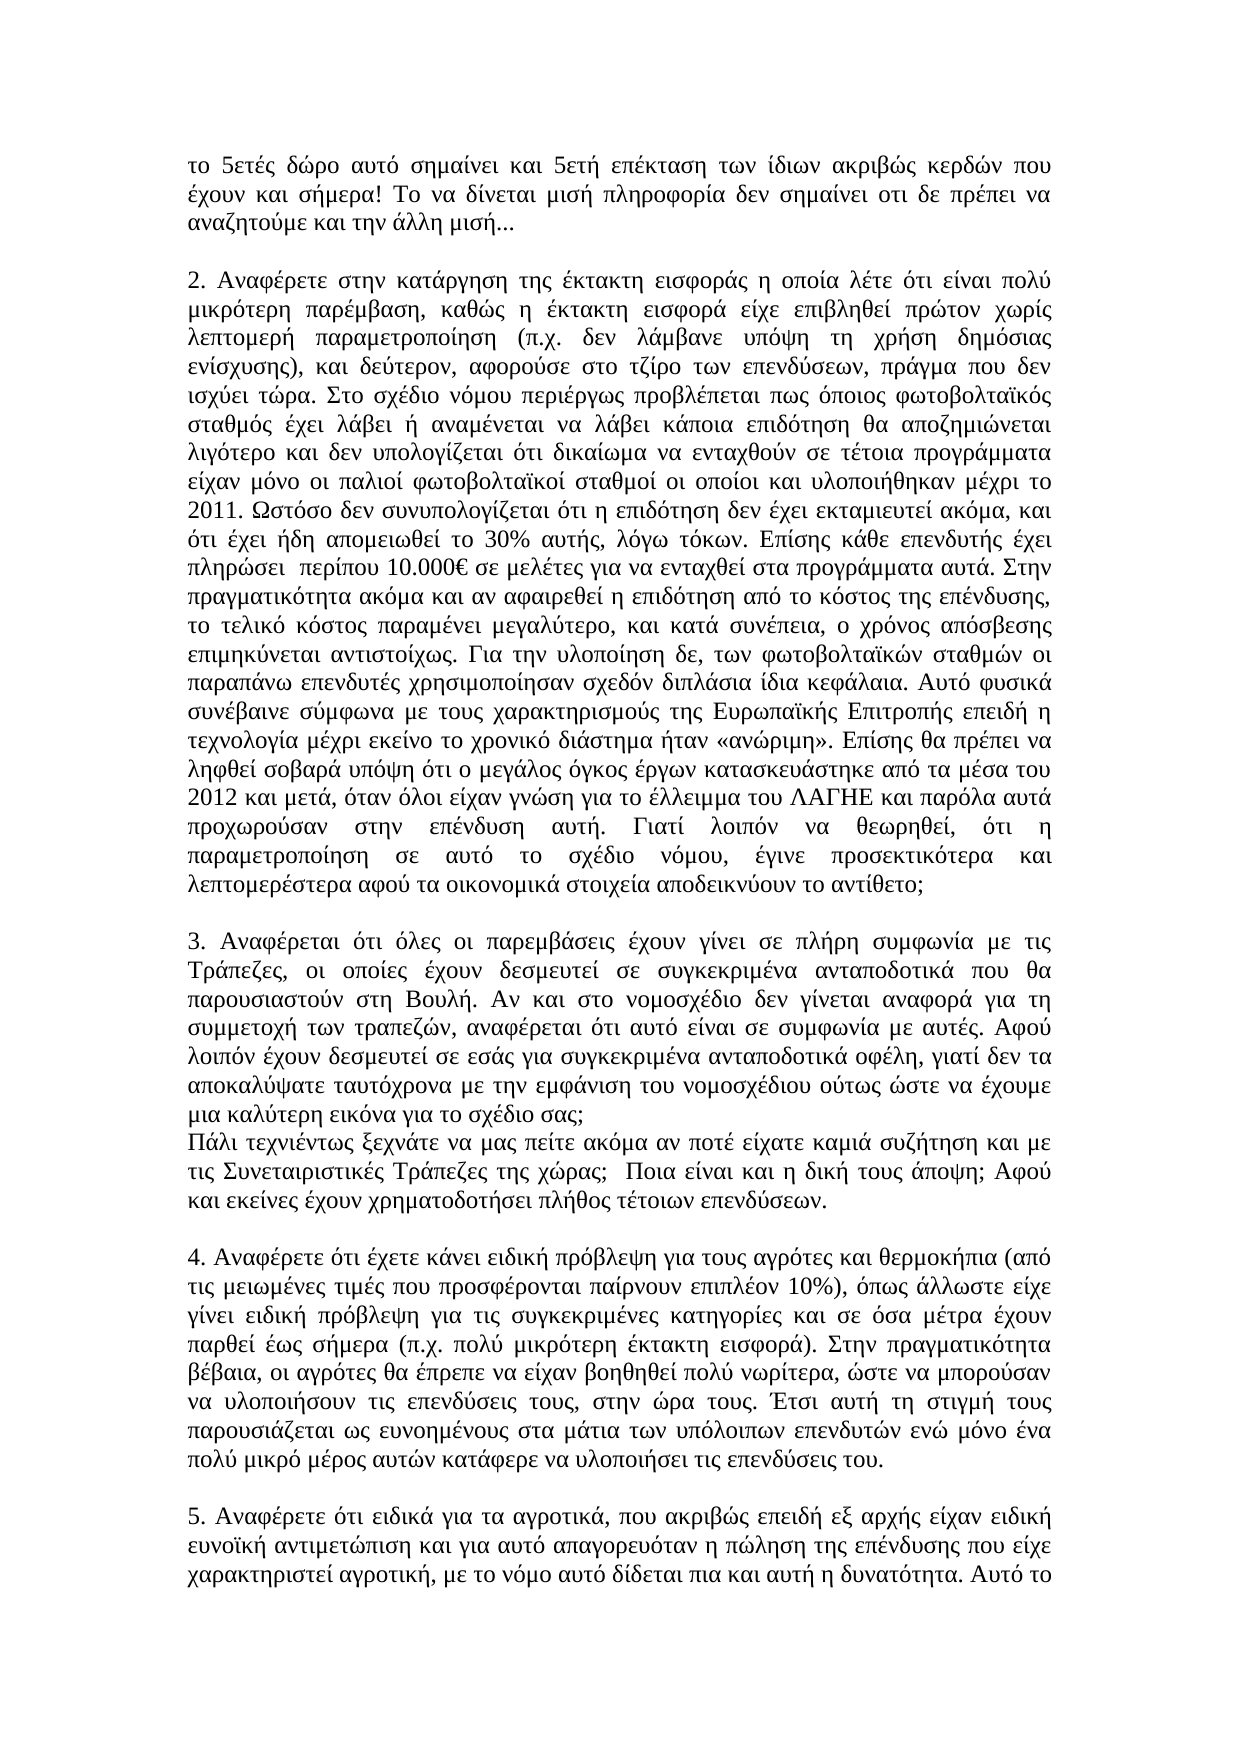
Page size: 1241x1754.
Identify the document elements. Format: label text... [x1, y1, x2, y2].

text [187, 150, 1053, 236]
text Πάλι τεχνιέντως ξεχνάτε να μας πείτε ακόμα αν ποτέ είχατε καμιά συζήτηση και με τις Συνεταιριστικές Τράπεζες της χώρας; Ποια είναι και η δική τους άποψη; Αφού και εκείνες έχουν χρηματοδοτήσει πλήθος τέτοιων επενδύσεων. [187, 1127, 1053, 1214]
text 3. Αναφέρεται ότι όλες οι παρεμβάσεις έχουν γίνει σε πλήρη συμφωνία με τις Τράπεζες, οι οποίες έχουν δεσμευτεί σε συγκεκριμένα ανταποδοτικά που θα παρουσιαστούν στη Βουλή. Αν και στο νομοσχέδιο δεν γίνεται αναφορά για τη συμμετοχή των τραπεζών, αναφέρεται ότι αυτό είναι σε συμφωνία με αυτές. Αφού λοιπόν έχουν δεσμευτεί σε εσάς για συγκεκριμένα ανταποδοτικά οφέλη, γιατί δεν τα αποκαλύψατε ταυτόχρονα με την εμφάνιση του νομοσχέδιου ούτως ώστε να έχουμε μια καλύτερη εικόνα για το σχέδιο σας; [187, 926, 1053, 1127]
text 4. Αναφέρετε ότι έχετε κάνει ειδική πρόβλεψη για τους αγρότες και θερμοκήπια (από τις μειωμένες τιμές που προσφέρονται παίρνουν επιπλέον 10%), όπως άλλωστε είχε γίνει ειδική πρόβλεψη για τις συγκεκριμένες κατηγορίες και σε όσα μέτρα έχουν παρθεί έως σήμερα (π.χ. πολύ μικρότερη έκτακτη εισφορά). Στην πραγματικότητα βέβαια, οι αγρότες θα έπρεπε να είχαν βοηθηθεί πολύ νωρίτερα, ώστε να μπορούσαν να υλοποιήσουν τις επενδύσεις τους, στην ώρα τους. Έτσι αυτή τη στιγμή τους παρουσιάζεται ως ευνοημένους στα μάτια των υπόλοιπων επενδυτών ενώ μόνο ένα πολύ μικρό μέρος αυτών κατάφερε να υλοποιήσει τις επενδύσεις του. [187, 1242, 1053, 1472]
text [187, 1501, 1053, 1587]
text 2. Αναφέρετε στην κατάργηση της έκτακτη εισφοράς η οποία λέτε ότι είναι πολύ μικρότερη παρέμβαση, καθώς η έκτακτη εισφορά είχε επιβληθεί πρώτον χωρίς λεπτομερή παραμετροποίηση (π.χ. δεν λάμβανε υπόψη τη χρήση δημόσιας ενίσχυσης), και δεύτερον, αφορούσε στο τζίρο των επενδύσεων, πράγμα που δεν ισχύει τώρα. Στο σχέδιο νόμου περιέργως προβλέπεται πως όποιος φωτοβολταϊκός σταθμός έχει λάβει ή αναμένεται να λάβει κάποια επιδότηση θα αποζημιώνεται λιγότερο και δεν υπολογίζεται ότι δικαίωμα να ενταχθούν σε τέτοια προγράμματα είχαν μόνο οι παλιοί φωτοβολταϊκοί σταθμοί οι οποίοι και υλοποιήθηκαν μέχρι το 2011. Ωστόσο δεν συνυπολογίζεται ότι η επιδότηση δεν έχει εκταμιευτεί ακόμα, και ότι έχει ήδη απομειωθεί το 30% αυτής, λόγω τόκων. Επίσης κάθε επενδυτής έχει πληρώσει περίπου 10.000€ σε μελέτες για να ενταχθεί στα προγράμματα αυτά. Στην πραγματικότητα ακόμα και αν αφαιρεθεί η επιδότηση από το κόστος της επένδυσης, το τελικό κόστος παραμένει μεγαλύτερο, και κατά συνέπεια, ο χρόνος απόσβεσης επιμηκύνεται αντιστοίχως. Για την υλοποίηση δε, των φωτοβολταϊκών σταθμών οι παραπάνω επενδυτές χρησιμοποίησαν σχεδόν διπλάσια ίδια κεφάλαια. Αυτό φυσικά συνέβαινε σύμφωνα με τους χαρακτηρισμούς της Ευρωπαϊκής Επιτροπής επειδή η τεχνολογία μέχρι εκείνο το χρονικό διάστημα ήταν «ανώριμη». Επίσης θα πρέπει να ληφθεί σοβαρά υπόψη ότι ο μεγάλος όγκος έργων κατασκευάστηκε από τα μέσα του 2012 και μετά, όταν όλοι είχαν γνώση για το έλλειμμα του ΛΑΓΗΕ και παρόλα αυτά προχωρούσαν στην επένδυση αυτή. Γιατί λοιπόν να θεωρηθεί, ότι η παραμετροποίηση σε αυτό το σχέδιο νόμου, έγινε προσεκτικότερα και λεπτομερέστερα αφού τα οικονομικά στοιχεία αποδεικνύουν το αντίθετο; [187, 265, 1053, 897]
